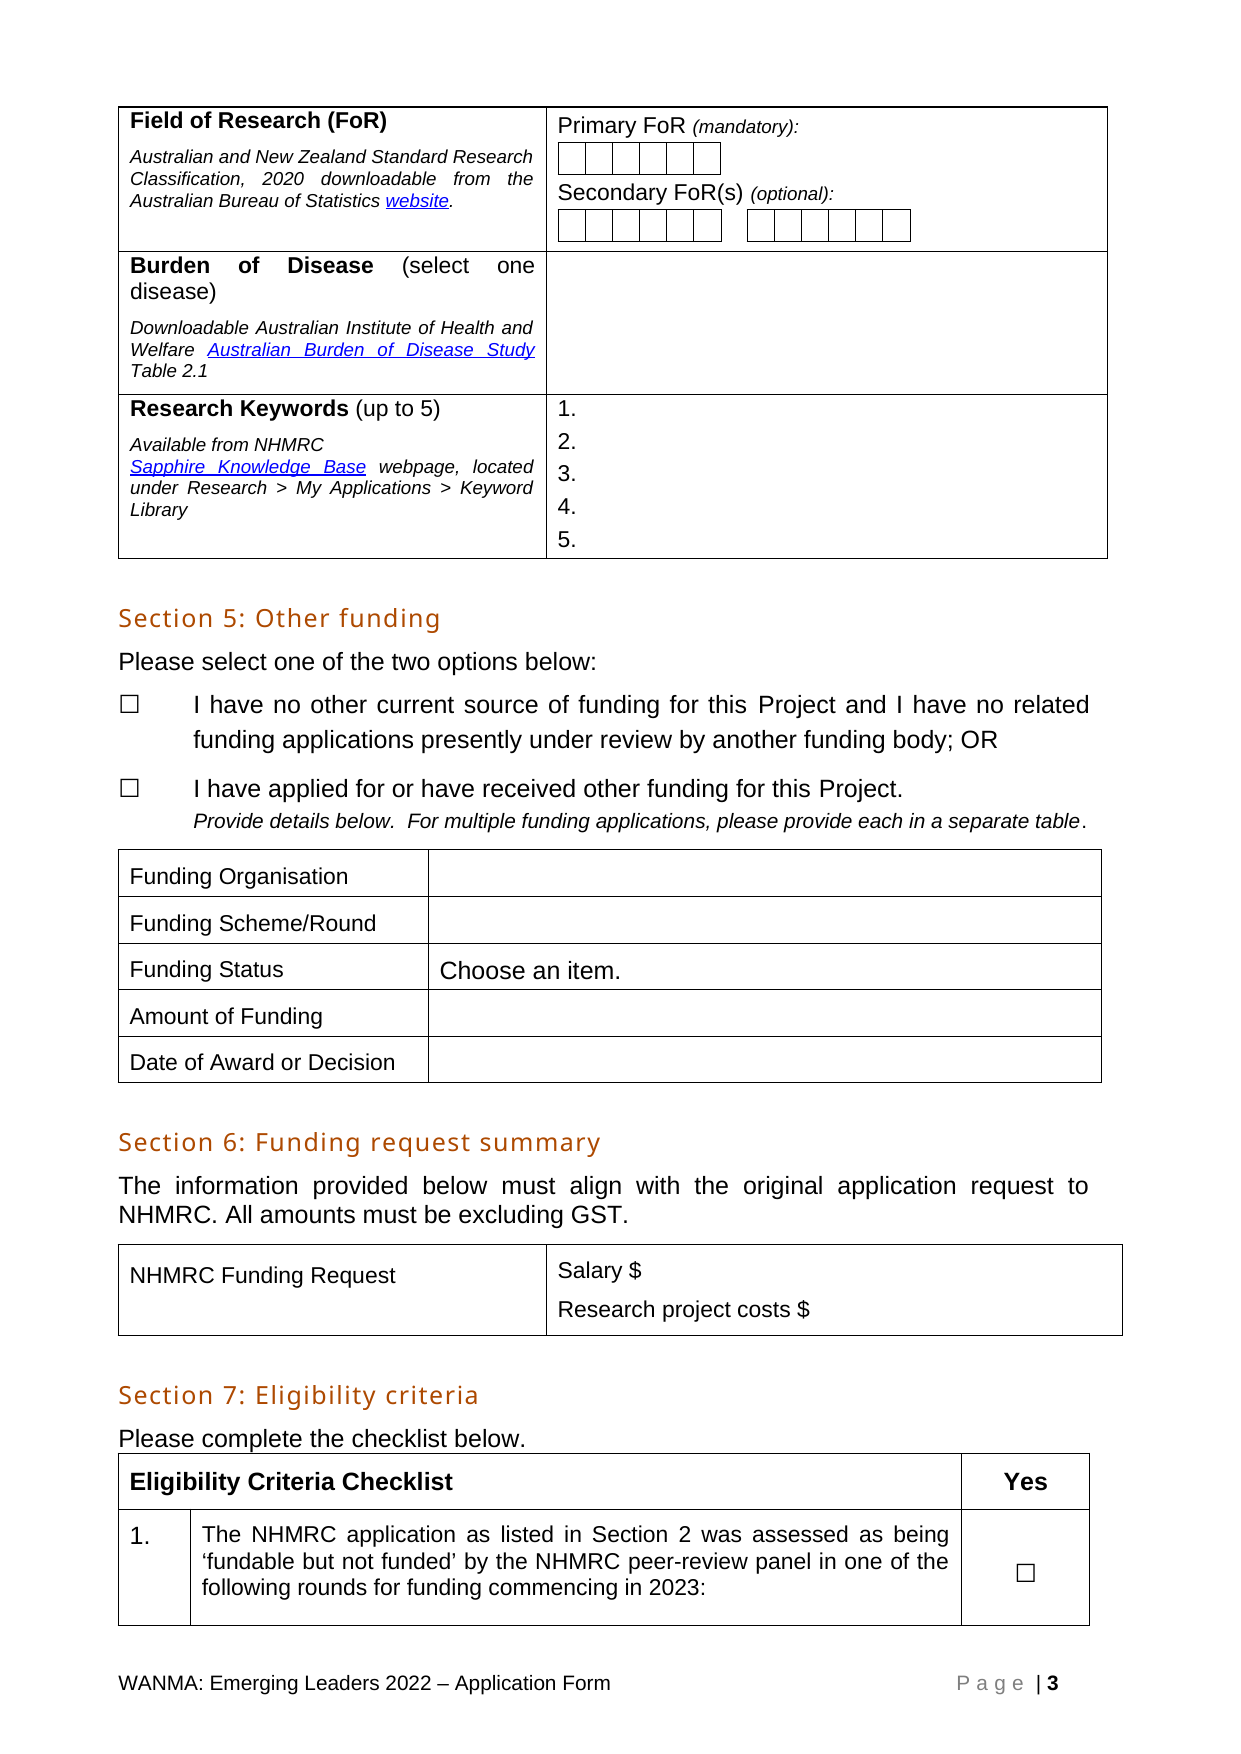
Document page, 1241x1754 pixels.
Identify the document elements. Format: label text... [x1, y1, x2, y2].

subtitle Section 5: Other funding [118, 601, 1090, 634]
table_header [429, 850, 1101, 896]
text Provide details below. For multiple funding applications, please provide each in a separate table. [193, 809, 1090, 833]
table_header NHMRC Funding Request [119, 1245, 546, 1335]
table_cell Funding Scheme/Round [119, 897, 428, 942]
table_cell Burden of Disease (select one disease) Downloadable Australian Institute of Health and Welfare Australian Burden of Disease Study Table 2.1 [119, 252, 546, 394]
table_cell [429, 1037, 1101, 1082]
table_cell 1. 2. 3. 4. 5. [547, 395, 1107, 558]
table_cell Research Keywords (up to 5) Available from NHMRC Sapphire Knowledge Base webpage, located under Research > My Applications > Keyword Library [119, 395, 546, 558]
subtitle Section 7: Eligibility criteria [118, 1377, 1090, 1411]
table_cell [191, 1510, 961, 1625]
table_cell [962, 1510, 1089, 1625]
table_cell Amount of Funding [119, 990, 428, 1036]
table_header Eligibility Criteria Checklist [119, 1454, 961, 1508]
text I have applied for or have received other funding for this Project. [118, 770, 1090, 804]
table_cell Funding Status [119, 944, 428, 989]
table_header Salary $ Research project costs $ [547, 1245, 1122, 1335]
table_header Yes [962, 1454, 1089, 1508]
table_cell Date of Award or Decision [119, 1037, 428, 1082]
text The information provided below must align with the original application request to NHMRC. All amounts must be excluding GST. [118, 1171, 1090, 1228]
table_cell Field of Research (FoR) Australian and New Zealand Standard Research Classification, 2020 downloadable from the Australian Bureau of Statistics website. [119, 108, 546, 251]
text Please select one of the two options below: [118, 647, 1090, 676]
text I have no other current source of funding for this Project and I have no related funding applications presently under review by another funding body; OR [118, 686, 1090, 753]
table_cell [547, 252, 1107, 394]
table_header Funding Organisation [119, 850, 428, 896]
table_cell Primary FoR (mandatory): Secondary FoR(s) (optional): [547, 108, 1107, 251]
table_cell 1. [119, 1510, 190, 1625]
table_cell [429, 990, 1101, 1036]
text Please complete the checklist below. [118, 1424, 1090, 1453]
table_cell [429, 897, 1101, 942]
subtitle Section 6: Funding request summary [118, 1124, 1090, 1158]
